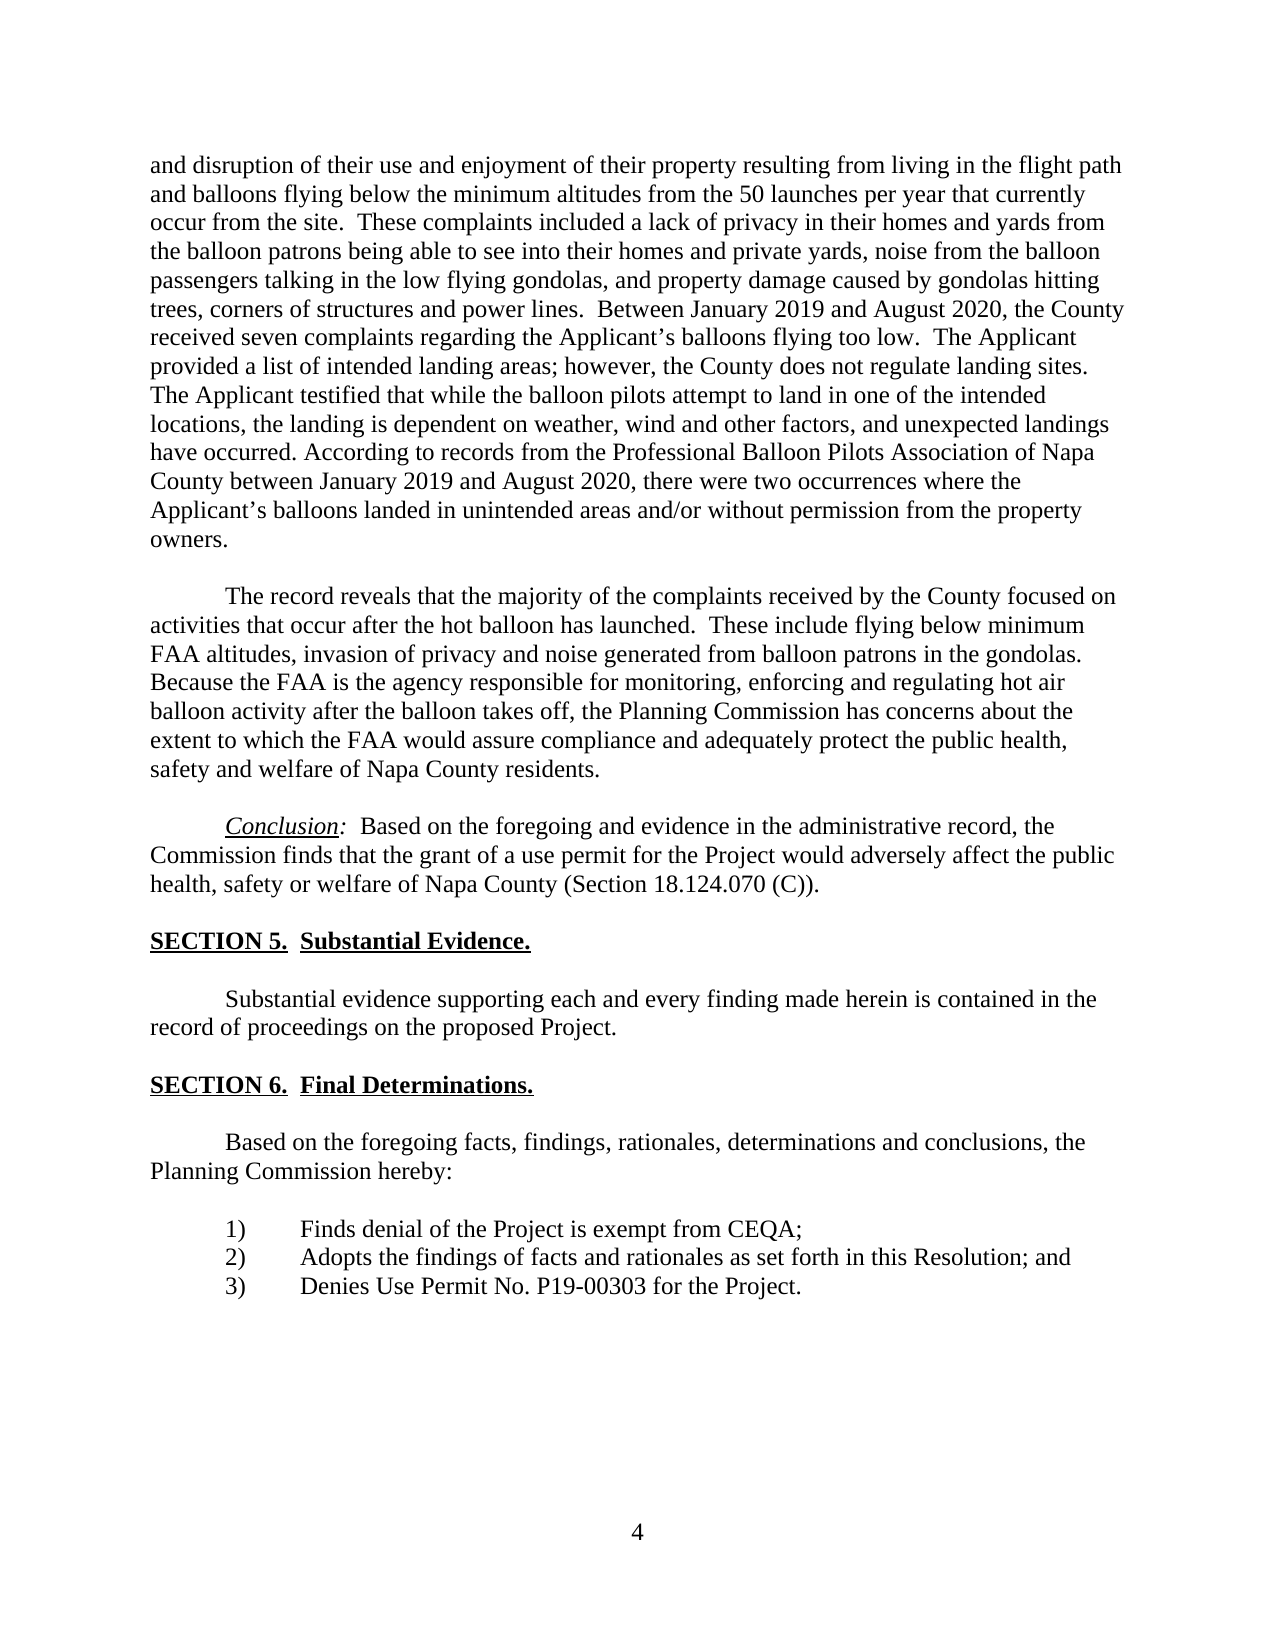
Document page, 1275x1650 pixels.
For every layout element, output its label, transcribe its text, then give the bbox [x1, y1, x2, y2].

text 2) Adopts the findings of facts and rationales as set forth in this Resolution; and [225, 1242, 1125, 1271]
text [150, 150, 1125, 552]
text Substantial evidence supporting each and every finding made herein is contained in the record of proceedings on the proposed Project. [150, 984, 1125, 1041]
text Conclusion: Based on the foregoing and evidence in the administrative record, the Commission finds that the grant of a use permit for the Project would adversely affect the public health, safety or welfare of Napa County (Section 18.124.070 (C)). [150, 811, 1125, 897]
text 3) Denies Use Permit No. P19-00303 for the Project. [225, 1271, 1125, 1300]
text Based on the foregoing facts, findings, rationales, determinations and conclusions, the Planning Commission hereby: [150, 1127, 1125, 1185]
subtitle SECTION 5. Substantial Evidence. [150, 926, 1125, 955]
subtitle SECTION 6. Final Determinations. [150, 1070, 1125, 1099]
text 1) Finds denial of the Project is exempt from CEQA; [225, 1214, 1125, 1242]
text The record reveals that the majority of the complaints received by the County focused on activities that occur after the hot balloon has launched. These include flying below minimum FAA altitudes, invasion of privacy and noise generated from balloon patrons in the gondolas. Because the FAA is the agency responsible for monitoring, enforcing and regulating hot air balloon activity after the balloon takes off, the Planning Commission has concerns about the extent to which the FAA would assure compliance and adequately protect the public health, safety and welfare of Napa County residents. [150, 581, 1125, 782]
